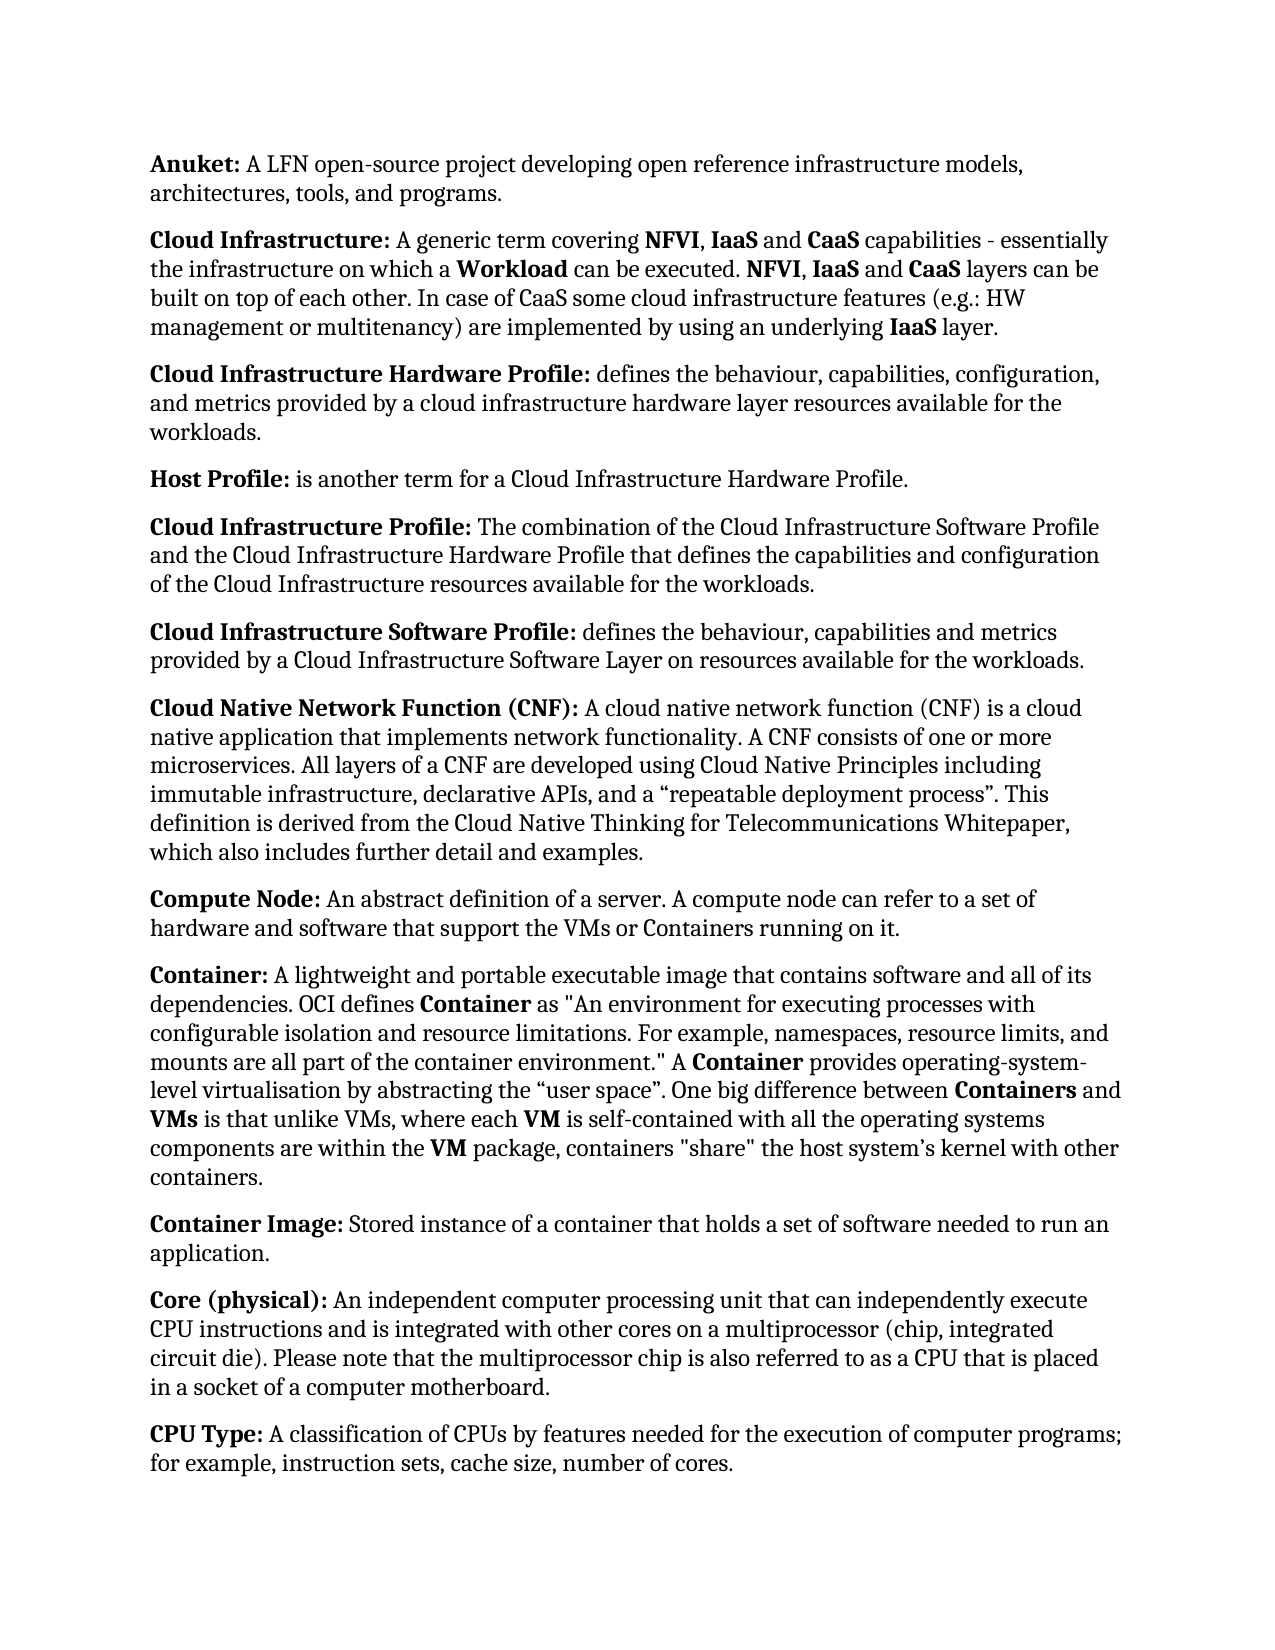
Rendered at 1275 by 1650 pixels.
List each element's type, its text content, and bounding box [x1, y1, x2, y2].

text Cloud Infrastructure Hardware Profile: defines the behaviour, capabilities, configuration, and metrics provided by a cloud infrastructure hardware layer resources available for the workloads. [150, 360, 1125, 446]
text Container Image: Stored instance of a container that holds a set of software needed to run an application. [150, 1210, 1125, 1267]
text Cloud Infrastructure Software Profile: defines the behaviour, capabilities and metrics provided by a Cloud Infrastructure Software Layer on resources available for the workloads. [150, 617, 1125, 675]
text Compute Node: An abstract definition of a server. A compute node can refer to a set of hardware and software that support the VMs or Containers running on it. [150, 885, 1125, 942]
text Container: A lightweight and portable executable image that contains software and all of its dependencies. OCI defines Container as "An environment for executing processes with configurable isolation and resource limitations. For example, namespaces, resource limits, and mounts are all part of the container environment." A Container provides operating-system-level virtualisation by abstracting the “user space”. One big difference between Containers and VMs is that unlike VMs, where each VM is self-contained with all the operating systems components are within the VM package, containers "share" the host system’s kernel with other containers. [150, 961, 1125, 1191]
text Cloud Native Network Function (CNF): A cloud native network function (CNF) is a cloud native application that implements network functionality. A CNF consists of one or more microservices. All layers of a CNF are developed using Cloud Native Principles including immutable infrastructure, declarative APIs, and a “repeatable deployment process”. This definition is derived from the Cloud Native Thinking for Telecommunications Whitepaper, which also includes further detail and examples. [150, 694, 1125, 866]
text Host Profile: is another term for a Cloud Infrastructure Hardware Profile. [150, 465, 1125, 494]
text Cloud Infrastructure: A generic term covering NFVI, IaaS and CaaS capabilities - essentially the infrastructure on which a Workload can be executed. NFVI, IaaS and CaaS layers can be built on top of each other. In case of CaaS some cloud infrastructure features (e.g.: HW management or multitenancy) are implemented by using an underlying IaaS layer. [150, 226, 1125, 341]
text CPU Type: A classification of CPUs by features needed for the execution of computer programs; for example, instruction sets, cache size, number of cores. [150, 1420, 1125, 1477]
text Anuket: A LFN open-source project developing open reference infrastructure models, architectures, tools, and programs. [150, 150, 1125, 207]
text Core (physical): An independent computer processing unit that can independently execute CPU instructions and is integrated with other cores on a multiprocessor (chip, integrated circuit die). Please note that the multiprocessor chip is also referred to as a CPU that is placed in a socket of a computer motherboard. [150, 1286, 1125, 1401]
text Cloud Infrastructure Profile: The combination of the Cloud Infrastructure Software Profile and the Cloud Infrastructure Hardware Profile that defines the capabilities and configuration of the Cloud Infrastructure resources available for the workloads. [150, 512, 1125, 599]
